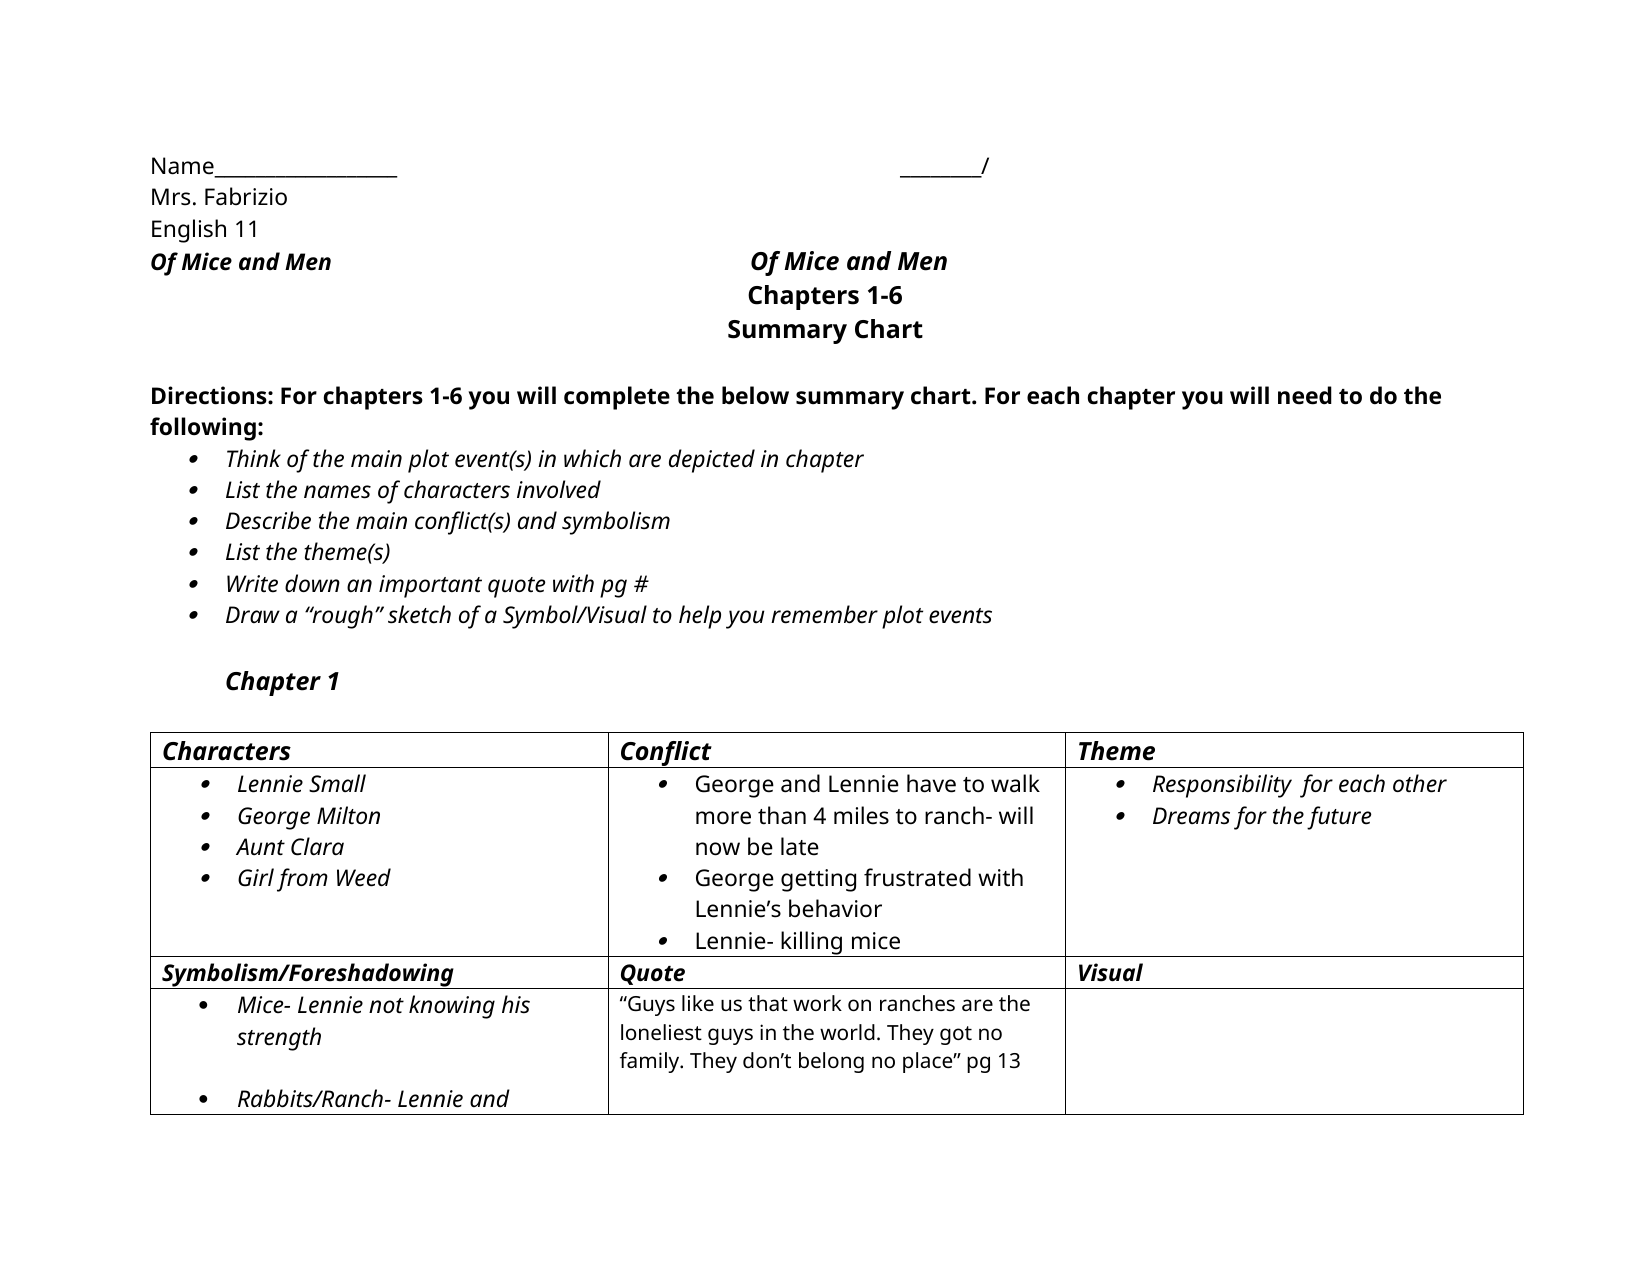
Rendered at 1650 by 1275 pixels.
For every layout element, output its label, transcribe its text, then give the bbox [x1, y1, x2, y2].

list Draw a “rough” sketch of a Symbol/Visual to help you remember plot events [187, 599, 1500, 630]
list List the names of characters involved [187, 474, 1500, 505]
table_cell George and Lennie have to walk more than 4 miles to ranch- will now be late George getting frustrated with Lennie’s behavior Lennie- killing mice [609, 768, 1065, 956]
list List the theme(s) [187, 536, 1500, 567]
text Mrs. Fabrizio [150, 181, 1500, 212]
table_cell Visual [1066, 957, 1523, 988]
table_header Characters [151, 733, 608, 767]
text Of Mice and Men Of Mice and Men [150, 244, 1500, 278]
text Chapters 1-6 [150, 278, 1500, 312]
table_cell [151, 989, 608, 1114]
list Think of the main plot event(s) in which are depicted in chapter [187, 442, 1500, 474]
list Write down an important quote with pg # [187, 567, 1500, 599]
table_cell Symbolism/Foreshadowing [151, 957, 608, 988]
table_header Theme [1066, 733, 1523, 767]
table_cell Lennie Small George Milton Aunt Clara Girl from Weed [151, 768, 608, 956]
text English 11 [150, 212, 1500, 244]
table_cell [1066, 989, 1523, 1114]
list Describe the main conflict(s) and symbolism [187, 505, 1500, 536]
text Summary Chart [150, 312, 1500, 346]
table_header Conflict [609, 733, 1065, 767]
text Directions: For chapters 1-6 you will complete the below summary chart. For each chapter you will need to do the following: [150, 380, 1500, 442]
text Chapter 1 [225, 664, 1500, 698]
table_cell Responsibility for each other Dreams for the future [1066, 768, 1523, 956]
text Name__________________ ________/ [150, 150, 1500, 181]
table_cell Quote [609, 957, 1065, 988]
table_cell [609, 989, 1065, 1114]
